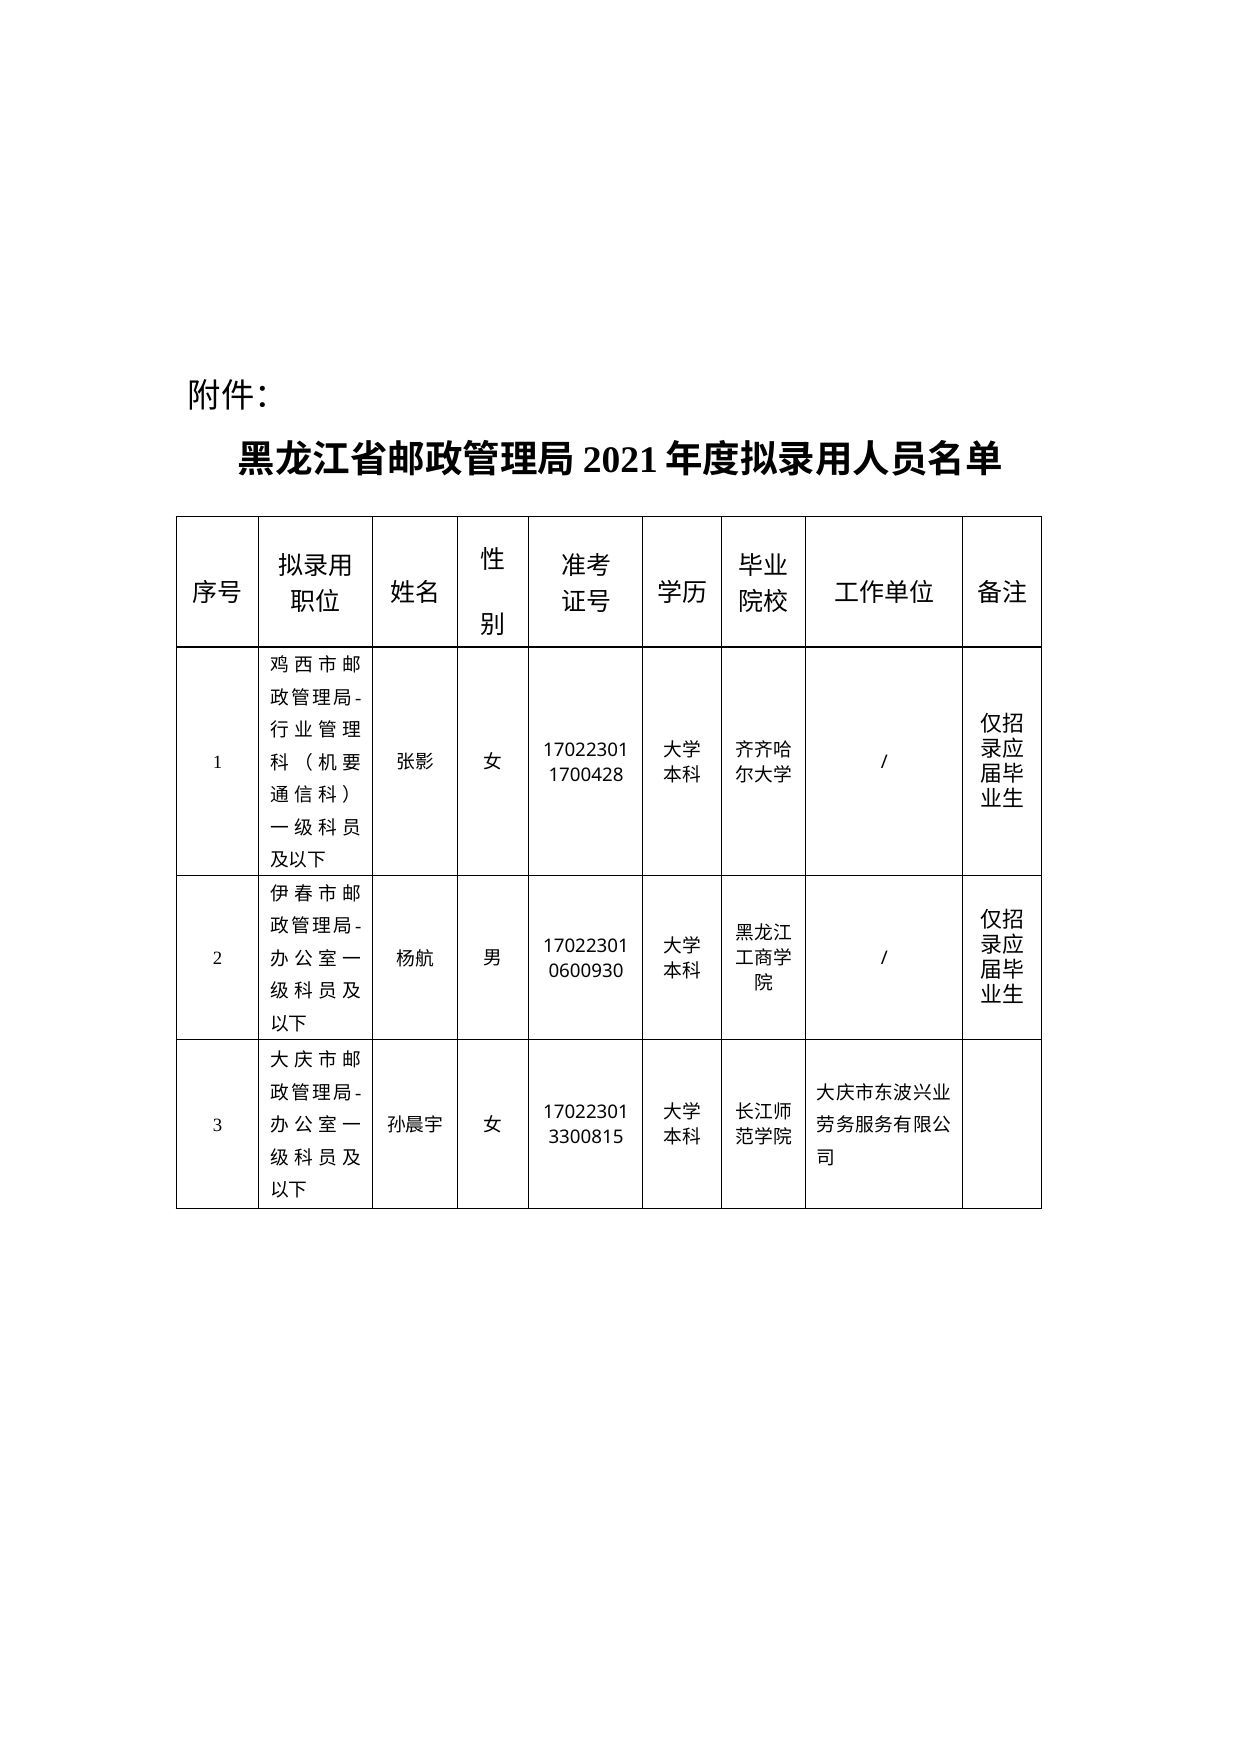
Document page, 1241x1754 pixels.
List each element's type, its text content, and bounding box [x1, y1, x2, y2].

table_header 备注 [963, 517, 1041, 646]
table_cell 女 [458, 648, 528, 875]
table_header 准考 证号 [529, 517, 642, 646]
table_cell 孙晨宇 [373, 1040, 457, 1208]
table_header 序号 [177, 517, 258, 646]
table_cell 男 [458, 876, 528, 1038]
table_cell 张影 [373, 648, 457, 875]
table_cell 大庆市邮政管理局-办公室一级科员及以下 [259, 1040, 372, 1208]
table_cell 170223011700428 [529, 648, 642, 875]
table_cell 长江师范学院 [722, 1040, 805, 1208]
table_header 工作单位 [806, 517, 962, 646]
table_header 性别 [458, 517, 528, 646]
table_cell 杨航 [373, 876, 457, 1038]
table_header 毕业 院校 [722, 517, 805, 646]
table_cell 170223010600930 [529, 876, 642, 1038]
table_cell 伊春市邮政管理局-办公室一级科员及以下 [259, 876, 372, 1038]
table_cell 大庆市东波兴业劳务服务有限公司 [806, 1040, 962, 1208]
table_header 学历 [643, 517, 721, 646]
text 黑龙江省邮政管理局2021年度拟录用人员名单 [187, 420, 1053, 485]
table_cell 仅招录应届毕业生 [963, 876, 1041, 1038]
table_cell 大学 本科 [643, 648, 721, 875]
table_cell 黑龙江工商学院 [722, 876, 805, 1038]
table_cell 鸡西市邮政管理局-行业管理科（机要通信科）一级科员及以下 [259, 648, 372, 875]
table_cell 3 [177, 1040, 258, 1208]
text 附件： [187, 356, 1053, 420]
table_cell 大学 本科 [643, 876, 721, 1038]
table_cell 齐齐哈尔大学 [722, 648, 805, 875]
table_header 姓名 [373, 517, 457, 646]
table_cell 仅招录应届毕业生 [963, 648, 1041, 875]
table_cell 2 [177, 876, 258, 1038]
table_header 拟录用 职位 [259, 517, 372, 646]
table_cell 女 [458, 1040, 528, 1208]
table_cell / [806, 648, 962, 875]
table_cell 大学 本科 [643, 1040, 721, 1208]
table_cell / [806, 876, 962, 1038]
table_cell [963, 1040, 1041, 1208]
table_cell 170223013300815 [529, 1040, 642, 1208]
table_cell 1 [177, 648, 258, 875]
